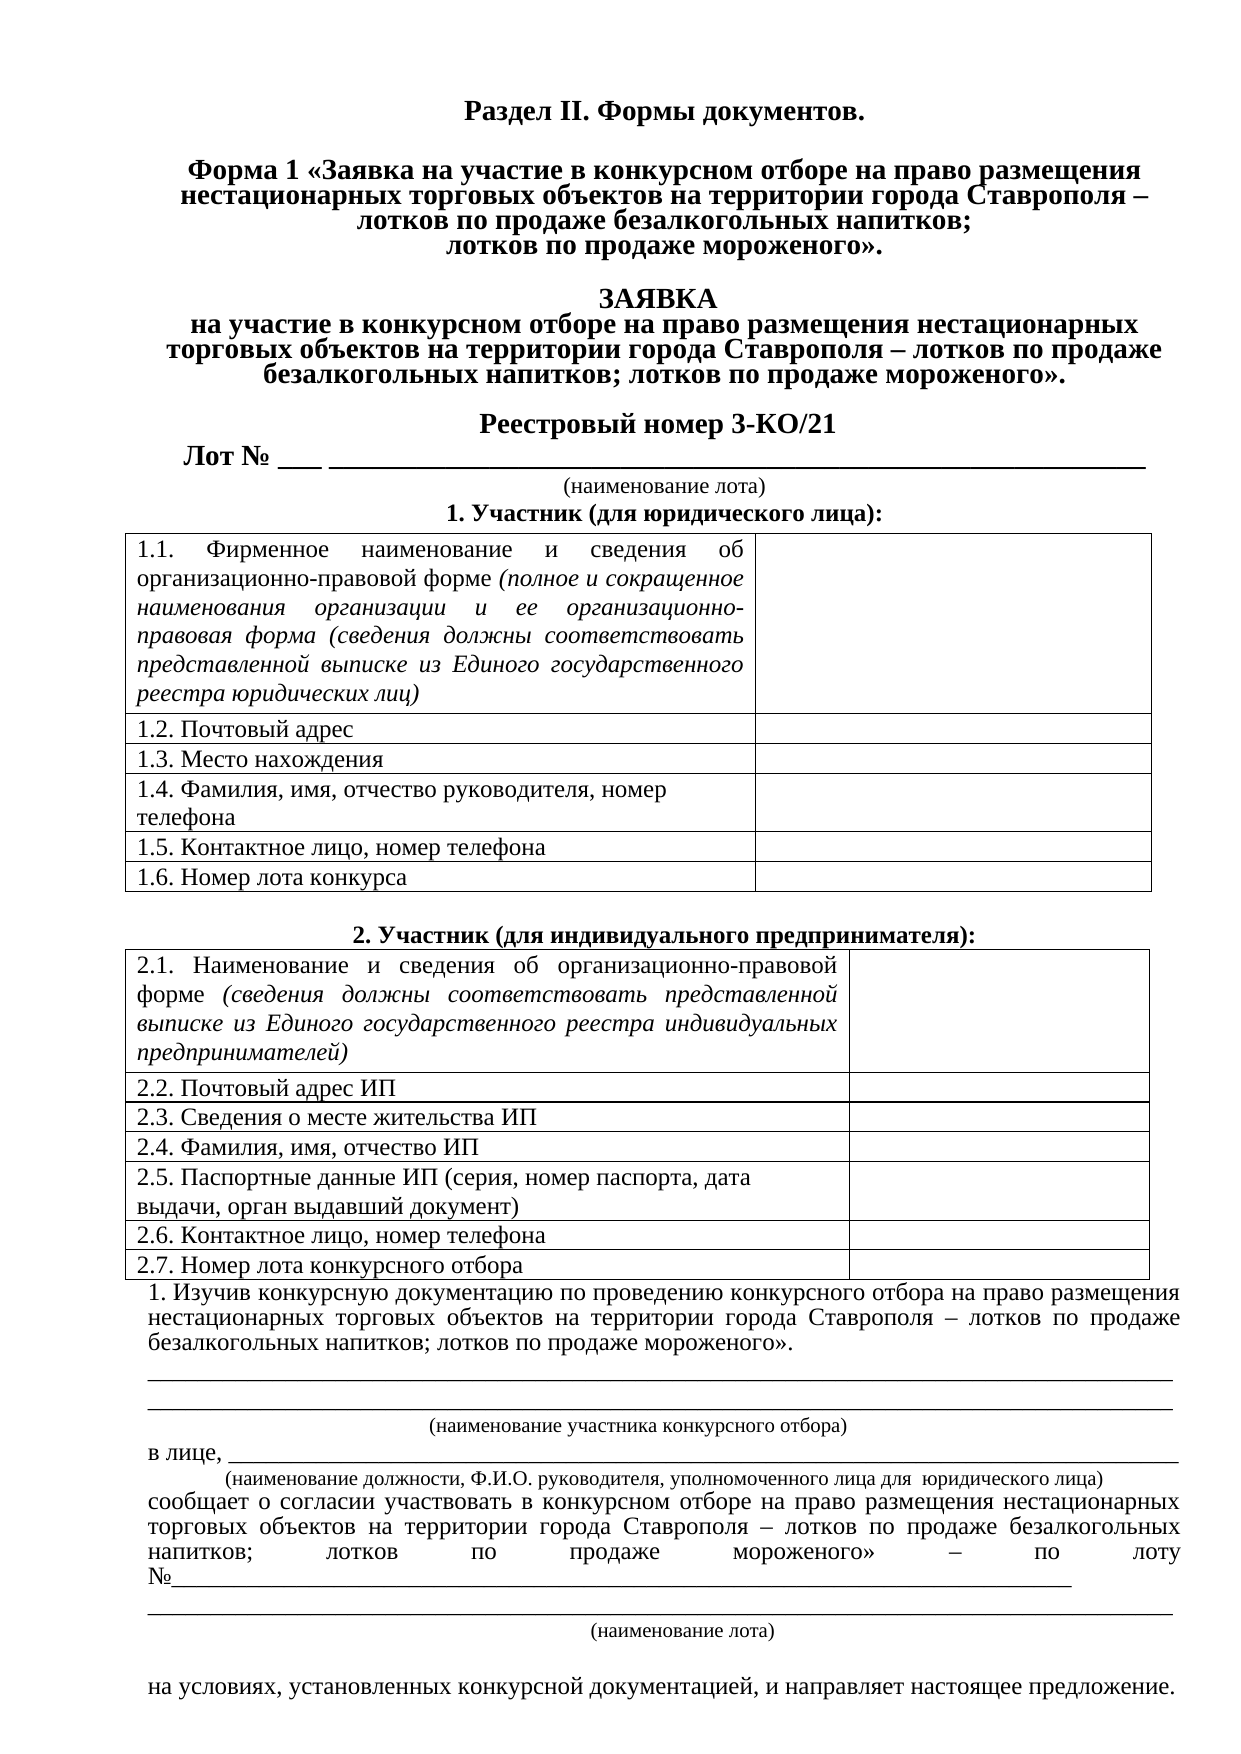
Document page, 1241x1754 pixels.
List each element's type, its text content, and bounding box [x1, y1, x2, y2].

table_cell 2.7. Номер лота конкурсного отбора [126, 1250, 849, 1279]
table_cell [756, 832, 1151, 861]
text на участие в конкурсном отборе на право размещения нестационарных торговых объектов на территории города Ставрополя – лотков по продаже безалкогольных напитков; лотков по продаже мороженого». [148, 313, 1181, 388]
text 1. Изучив конкурсную документацию по проведению конкурсного отбора на право размещения нестационарных торговых объектов на территории города Ставрополя – лотков по продаже безалкогольных напитков; лотков по продаже мороженого». [148, 1280, 1181, 1355]
text 2. Участник (для индивидуального предпринимателя): [148, 921, 1181, 949]
table_cell 2.2. Почтовый адрес ИП [126, 1073, 849, 1101]
table_header [850, 950, 1149, 1072]
table_cell [850, 1103, 1149, 1131]
table_cell [850, 1132, 1149, 1161]
text (наименование лота) [148, 472, 1181, 498]
table_header 1.1. Фирменное наименование и сведения об организационно-правовой форме (полное и сокращенное наименования организации и ее организационно-правовая форма (сведения должны соответствовать представленной выписке из Единого государственного реестра юридических лиц) [126, 534, 755, 713]
text (наименование участника конкурсного отбора) [148, 1413, 1181, 1437]
table_cell 1.6. Номер лота конкурса [126, 862, 755, 891]
text (наименование лота) [148, 1618, 1181, 1642]
table_cell [850, 1221, 1149, 1249]
table_cell [850, 1162, 1149, 1219]
text Форма 1 «Заявка на участие в конкурсном отборе на право размещения нестационарных торговых объектов на территории города Ставрополя – лотков по продаже безалкогольных напитков; [148, 160, 1181, 235]
text __________________________________________________________________________________ [148, 1589, 1181, 1618]
table_cell 1.5. Контактное лицо, номер телефона [126, 832, 755, 861]
table_cell [756, 714, 1151, 743]
subtitle ЗАЯВКА [148, 288, 1168, 313]
table_header 2.1. Наименование и сведения об организационно-правовой форме (сведения должны соответствовать представленной выписке из Единого государственного реестра индивидуальных предпринимателей) [126, 950, 849, 1072]
subtitle Реестровый номер 3-КО/21 [148, 413, 1168, 438]
table_cell [850, 1250, 1149, 1279]
table_cell [756, 744, 1151, 773]
table_header [756, 534, 1151, 713]
table_cell 1.3. Место нахождения [126, 744, 755, 773]
table_cell [850, 1073, 1149, 1101]
text Раздел II. Формы документов. [148, 93, 1181, 126]
text __________________________________________________________________________________ [148, 1355, 1181, 1384]
table_cell 2.5. Паспортные данные ИП (серия, номер паспорта, дата выдачи, орган выдавший документ) [126, 1162, 849, 1219]
table_cell [756, 862, 1151, 891]
text 1. Участник (для юридического лица): [148, 498, 1181, 527]
table_cell 1.2. Почтовый адрес [126, 714, 755, 743]
text в лице, ____________________________________________________________________________ [148, 1437, 1181, 1466]
table_cell 1.4. Фамилия, имя, отчество руководителя, номер телефона [126, 774, 755, 831]
table_cell 2.4. Фамилия, имя, отчество ИП [126, 1132, 849, 1161]
table_cell 2.6. Контактное лицо, номер телефона [126, 1221, 849, 1249]
text лотков по продаже мороженого». [148, 235, 1181, 260]
text сообщает о согласии участвовать в конкурсном отборе на право размещения нестационарных торговых объектов на территории города Ставрополя – лотков по продаже безалкогольных напитков; лотков по продаже мороженого» – по лоту №________________________________________________________________________ [148, 1489, 1181, 1589]
text __________________________________________________________________________________ [148, 1384, 1181, 1413]
table_cell [756, 774, 1151, 831]
text (наименование должности, Ф.И.О. руководителя, уполномоченного лица для юридического лица) [148, 1466, 1181, 1489]
table_cell 2.3. Сведения о месте жительства ИП [126, 1103, 849, 1131]
text на условиях, установленных конкурсной документацией, и направляет настоящее предложение. [148, 1671, 1181, 1700]
text Лот № ___ ________________________________________________________ [148, 438, 1181, 472]
